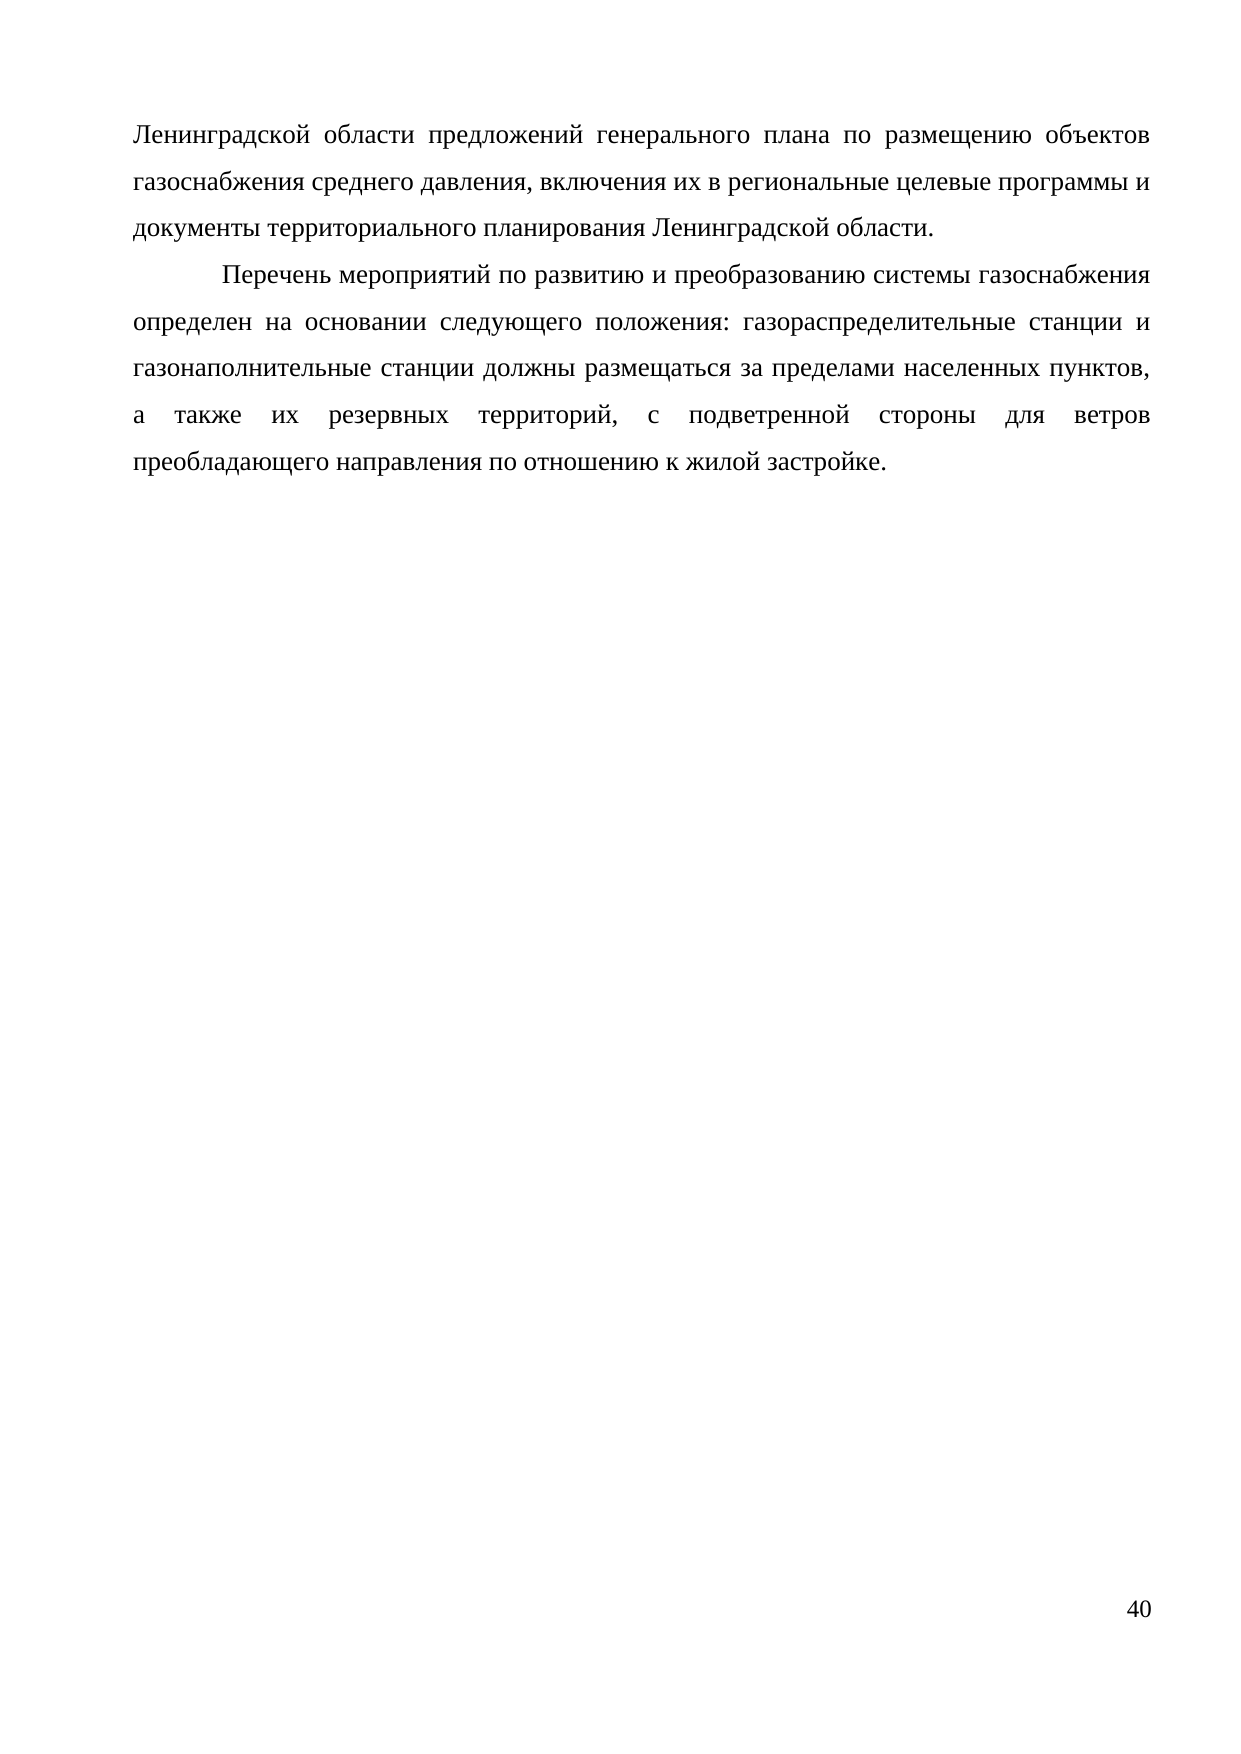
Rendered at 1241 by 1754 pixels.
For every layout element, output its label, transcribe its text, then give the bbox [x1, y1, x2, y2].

text Перечень мероприятий по развитию и преобразованию системы газоснабжения определен на основании следующего положения: газораспределительные станции и газонаполнительные станции должны размещаться за пределами населенных пунктов, а также их резервных территорий, с подветренной стороны для ветров преобладающего направления по отношению к жилой застройке. [133, 258, 1152, 476]
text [133, 118, 1152, 243]
